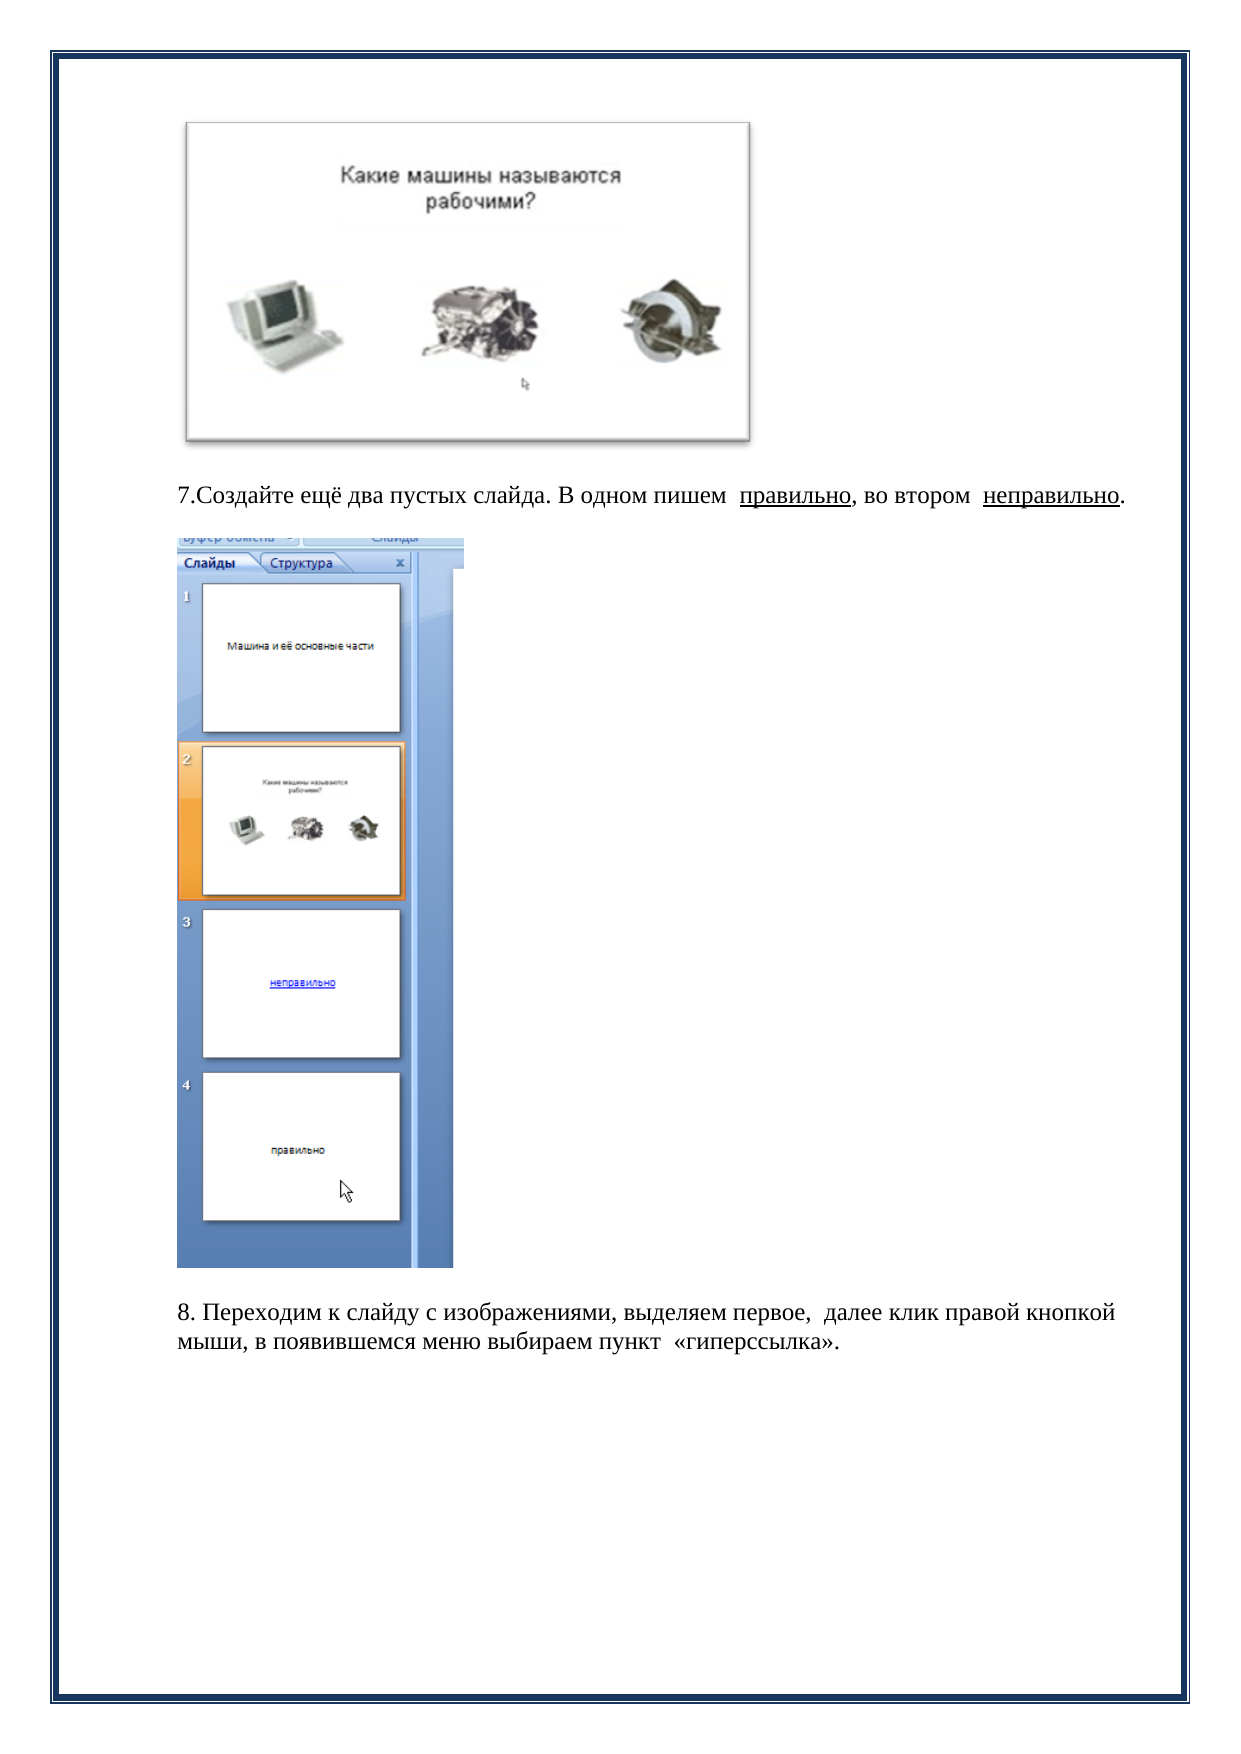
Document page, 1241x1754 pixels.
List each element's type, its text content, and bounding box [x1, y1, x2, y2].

text 7.Создайте ещё два пустых слайда. В одном пишем правильно, во втором неправильно. [177, 480, 1152, 509]
picture [177, 538, 464, 1268]
picture [177, 118, 759, 451]
text 8. Переходим к слайду с изображениями, выделяем первое, далее клик правой кнопкой мыши, в появившемся меню выбираем пункт «гиперссылка». [177, 1297, 1152, 1354]
